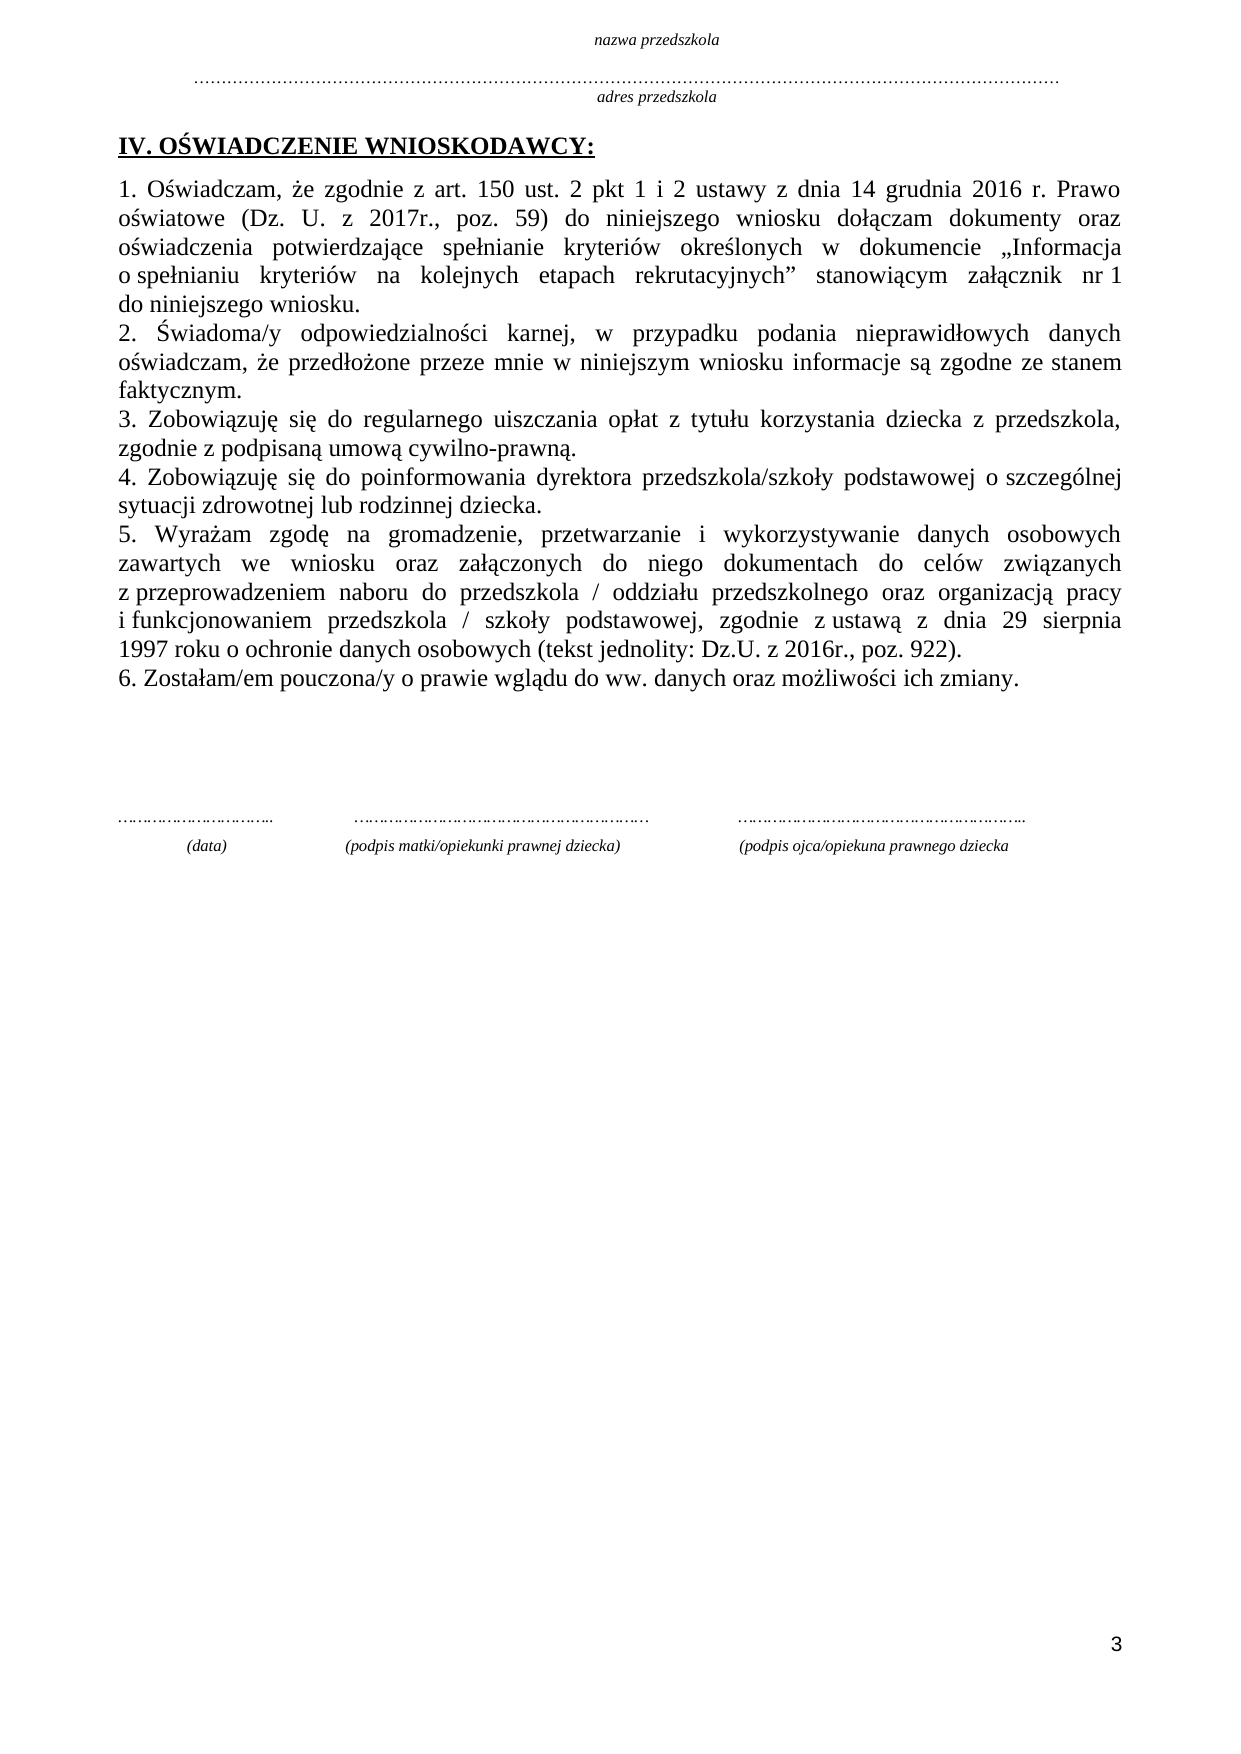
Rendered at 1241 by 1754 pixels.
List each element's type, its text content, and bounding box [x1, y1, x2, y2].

text nazwa przedszkola [193, 29, 1122, 49]
text (data) (podpis matki/opiekunki prawnej dziecka) (podpis ojca/opiekuna prawnego dziecka [187, 836, 1122, 855]
text 2. Świadoma/y odpowiedzialności karnej, w przypadku podania nieprawidłowych danych oświadczam, że przedłożone przeze mnie w niniejszym wniosku informacje są zgodne ze stanem faktycznym. [118, 318, 1122, 404]
text IV. OŚWIADCZENIE WNIOSKODAWCY: [118, 131, 1062, 160]
text 6. Zostałam/em pouczona/y o prawie wglądu do ww. danych oraz możliwości ich zmiany. [118, 663, 1122, 692]
text 1. Oświadczam, że zgodnie z art. 150 ust. 2 pkt 1 i 2 ustawy z dnia 14 grudnia 2016 r. Prawo oświatowe (Dz. U. z 2017r., poz. 59) do niniejszego wniosku dołączam dokumenty oraz oświadczenia potwierdzające spełnianie kryteriów określonych w dokumencie „Informacja o spełnianiu kryteriów na kolejnych etapach rekrutacyjnych” stanowiącym załącznik nr 1 do niniejszego wniosku. [118, 174, 1122, 318]
text 5. Wyrażam zgodę na gromadzenie, przetwarzanie i wykorzystywanie danych osobowych zawartych we wniosku oraz załączonych do niego dokumentach do celów związanych z przeprowadzeniem naboru do przedszkola / oddziału przedszkolnego oraz organizacją pracy i funkcjonowaniem przedszkola / szkoły podstawowej, zgodnie z ustawą z dnia 29 sierpnia 1997 roku o ochronie danych osobowych (tekst jednolity: Dz.U. z 2016r., poz. 922). [118, 519, 1122, 663]
text adres przedszkola [193, 87, 1122, 106]
text 3. Zobowiązuję się do regularnego uiszczania opłat z tytułu korzystania dziecka z przedszkola, zgodnie z podpisaną umową cywilno-prawną. [118, 404, 1122, 462]
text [193, 68, 1122, 87]
text ………………………….. …………………………………………………… ………………………………………………….. [118, 807, 1122, 826]
text 4. Zobowiązuję się do poinformowania dyrektora przedszkola/szkoły podstawowej o szczególnej sytuacji zdrowotnej lub rodzinnej dziecka. [118, 462, 1122, 519]
